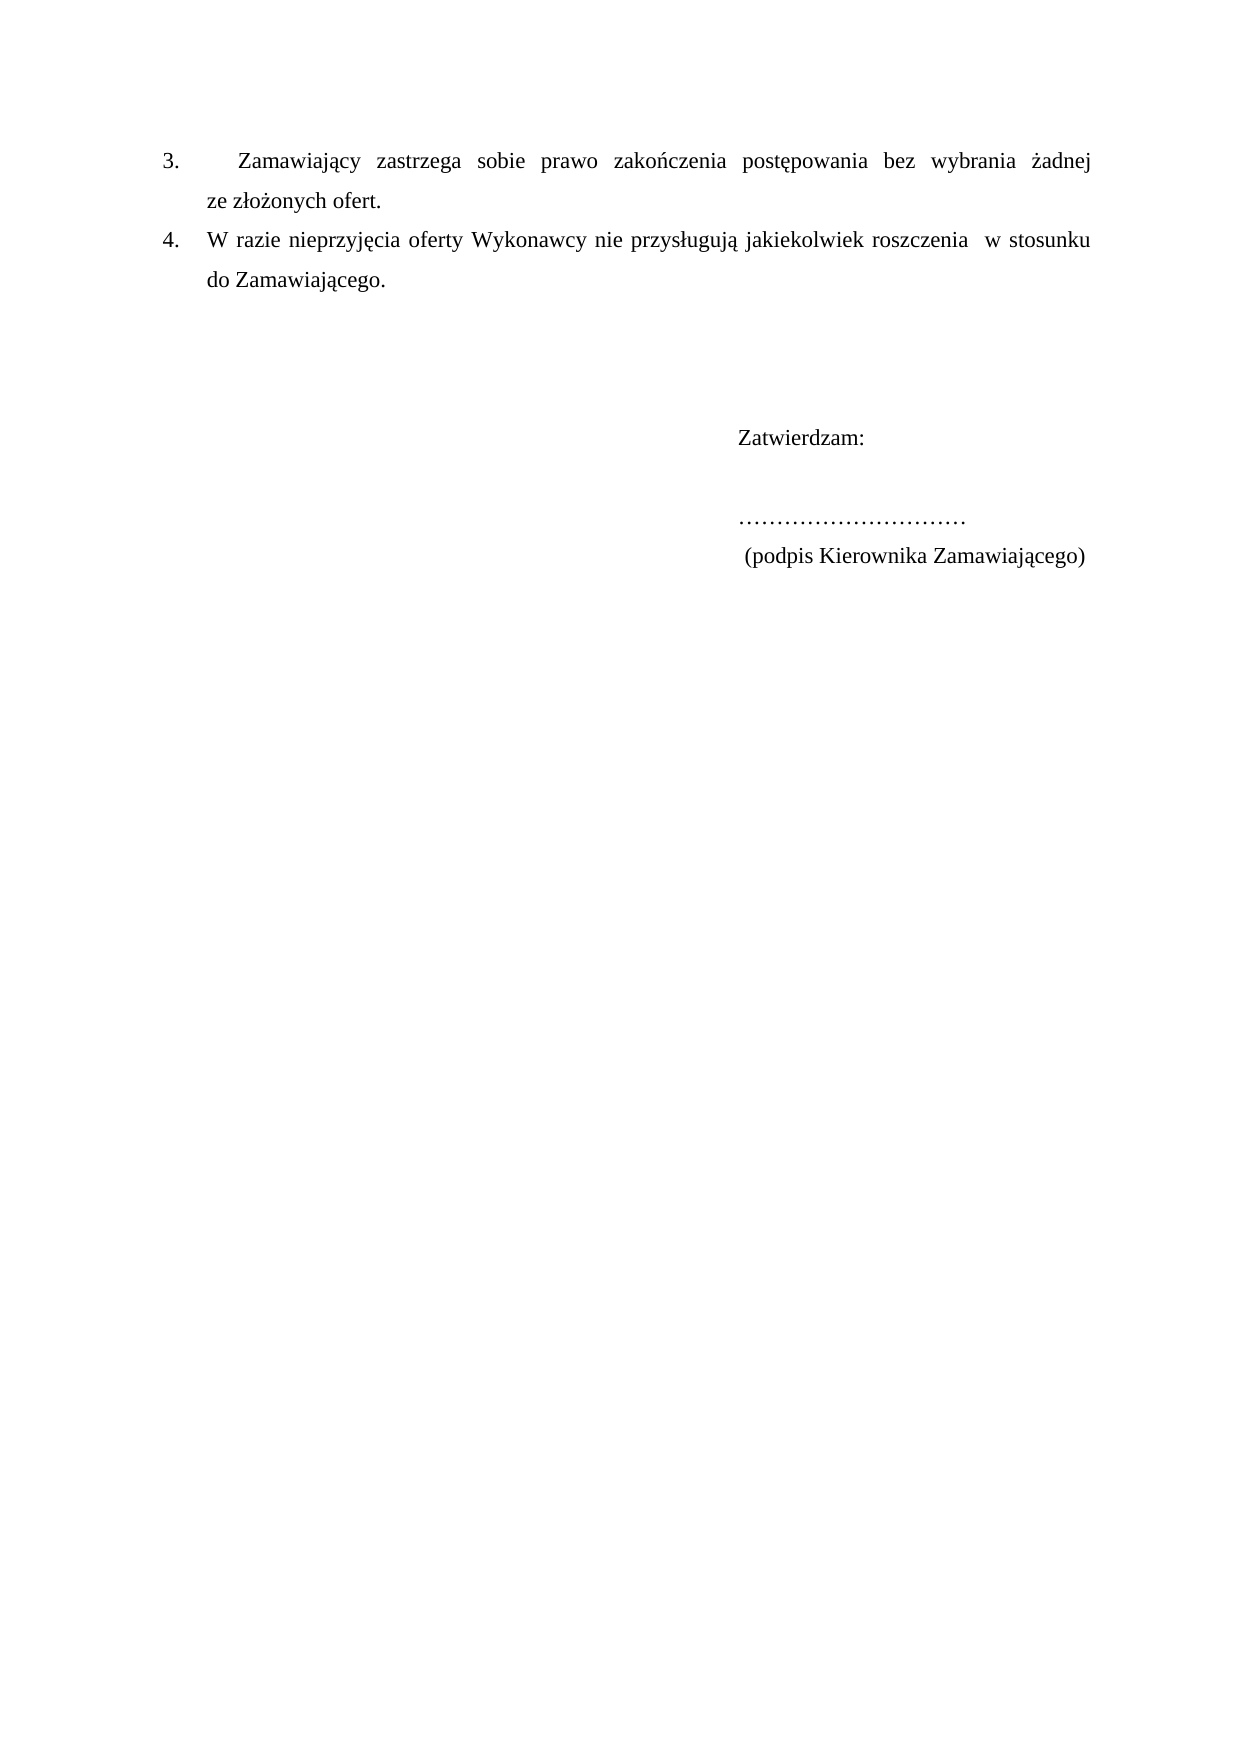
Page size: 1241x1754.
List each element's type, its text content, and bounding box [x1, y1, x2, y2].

text Zatwierdzam: [664, 424, 1093, 450]
list W razie nieprzyjęcia oferty Wykonawcy nie przysługują jakiekolwiek roszczenia w stosunku do Zamawiającego. [162, 227, 1093, 292]
text (podpis Kierownika Zamawiającego) [516, 542, 1093, 569]
text ………………………… [664, 503, 1093, 529]
list Zamawiający zastrzega sobie prawo zakończenia postępowania bez wybrania żadnej ze złożonych ofert. [162, 148, 1093, 213]
